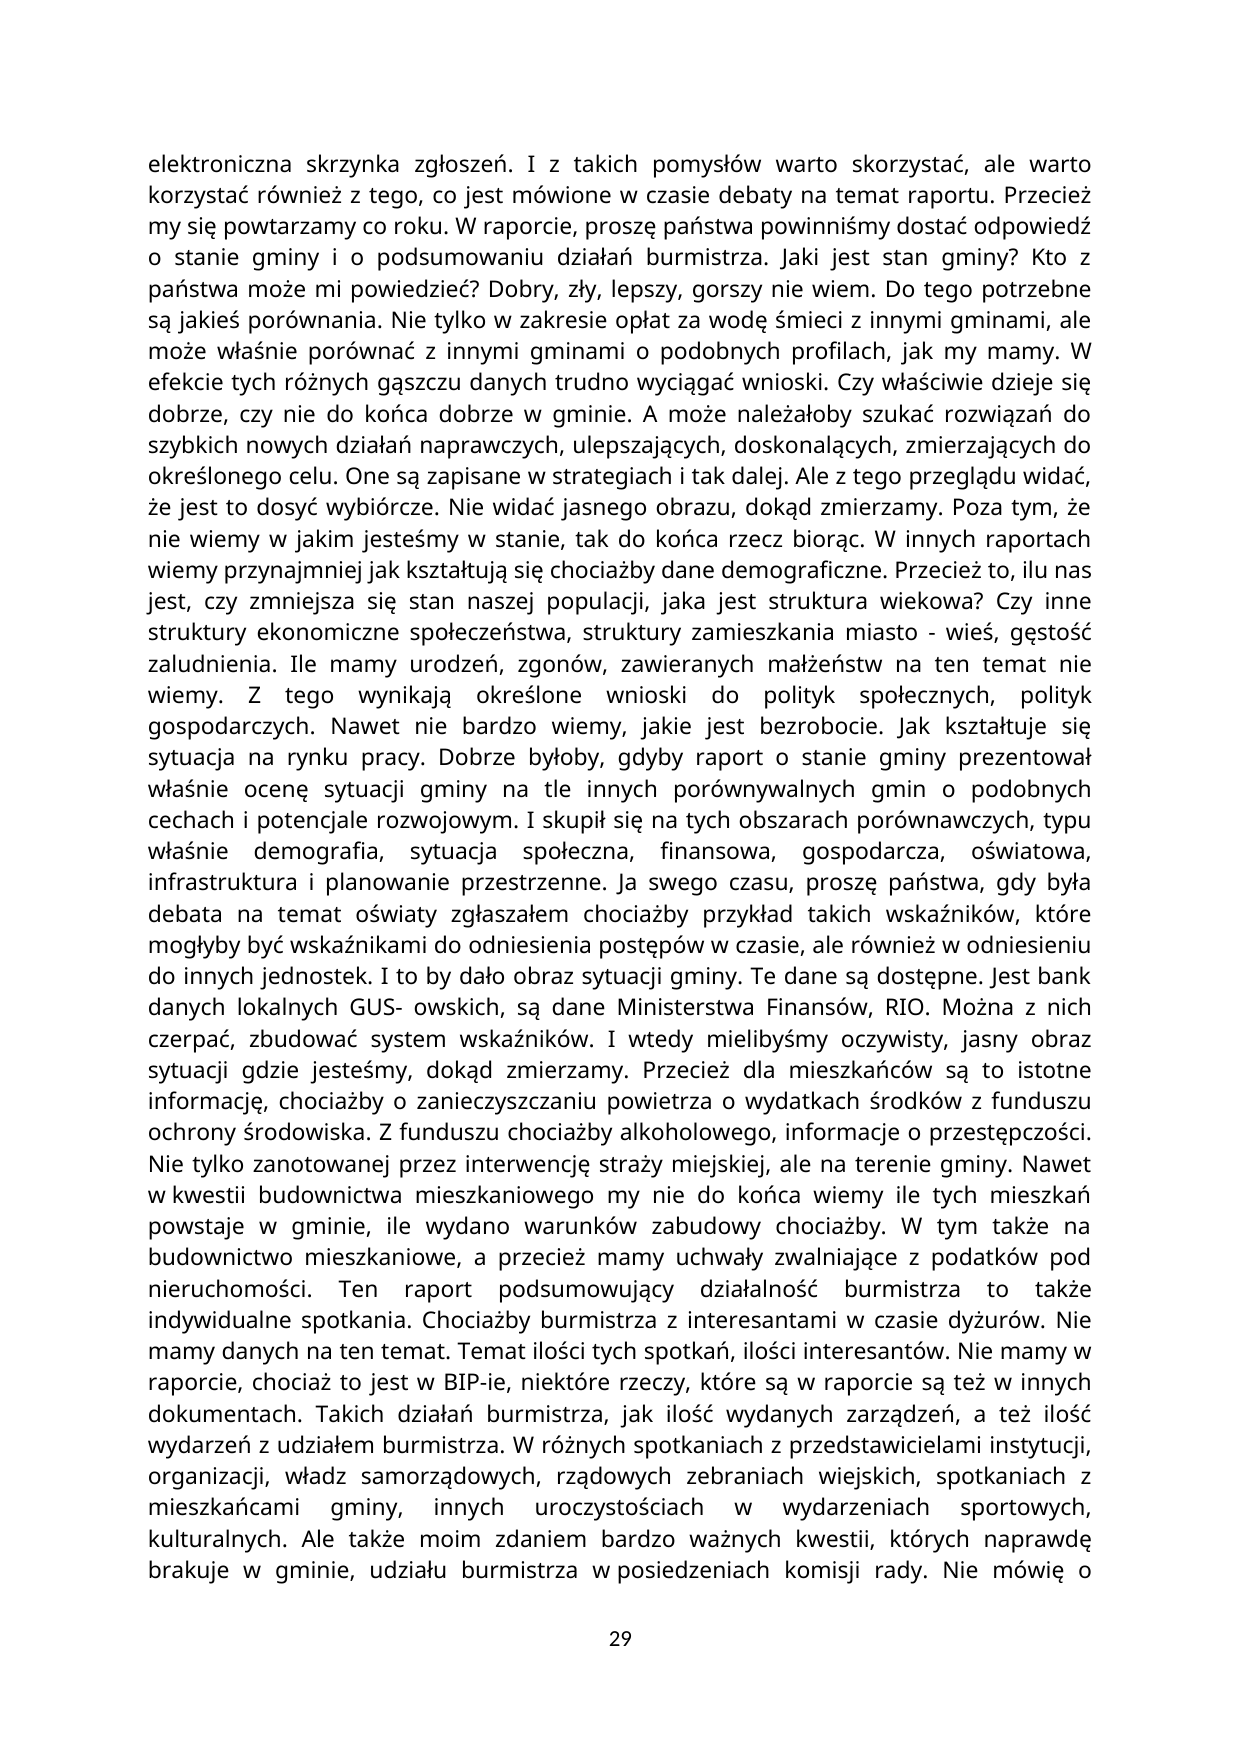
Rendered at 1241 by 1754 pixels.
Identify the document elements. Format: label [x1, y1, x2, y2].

text [148, 148, 1093, 1585]
